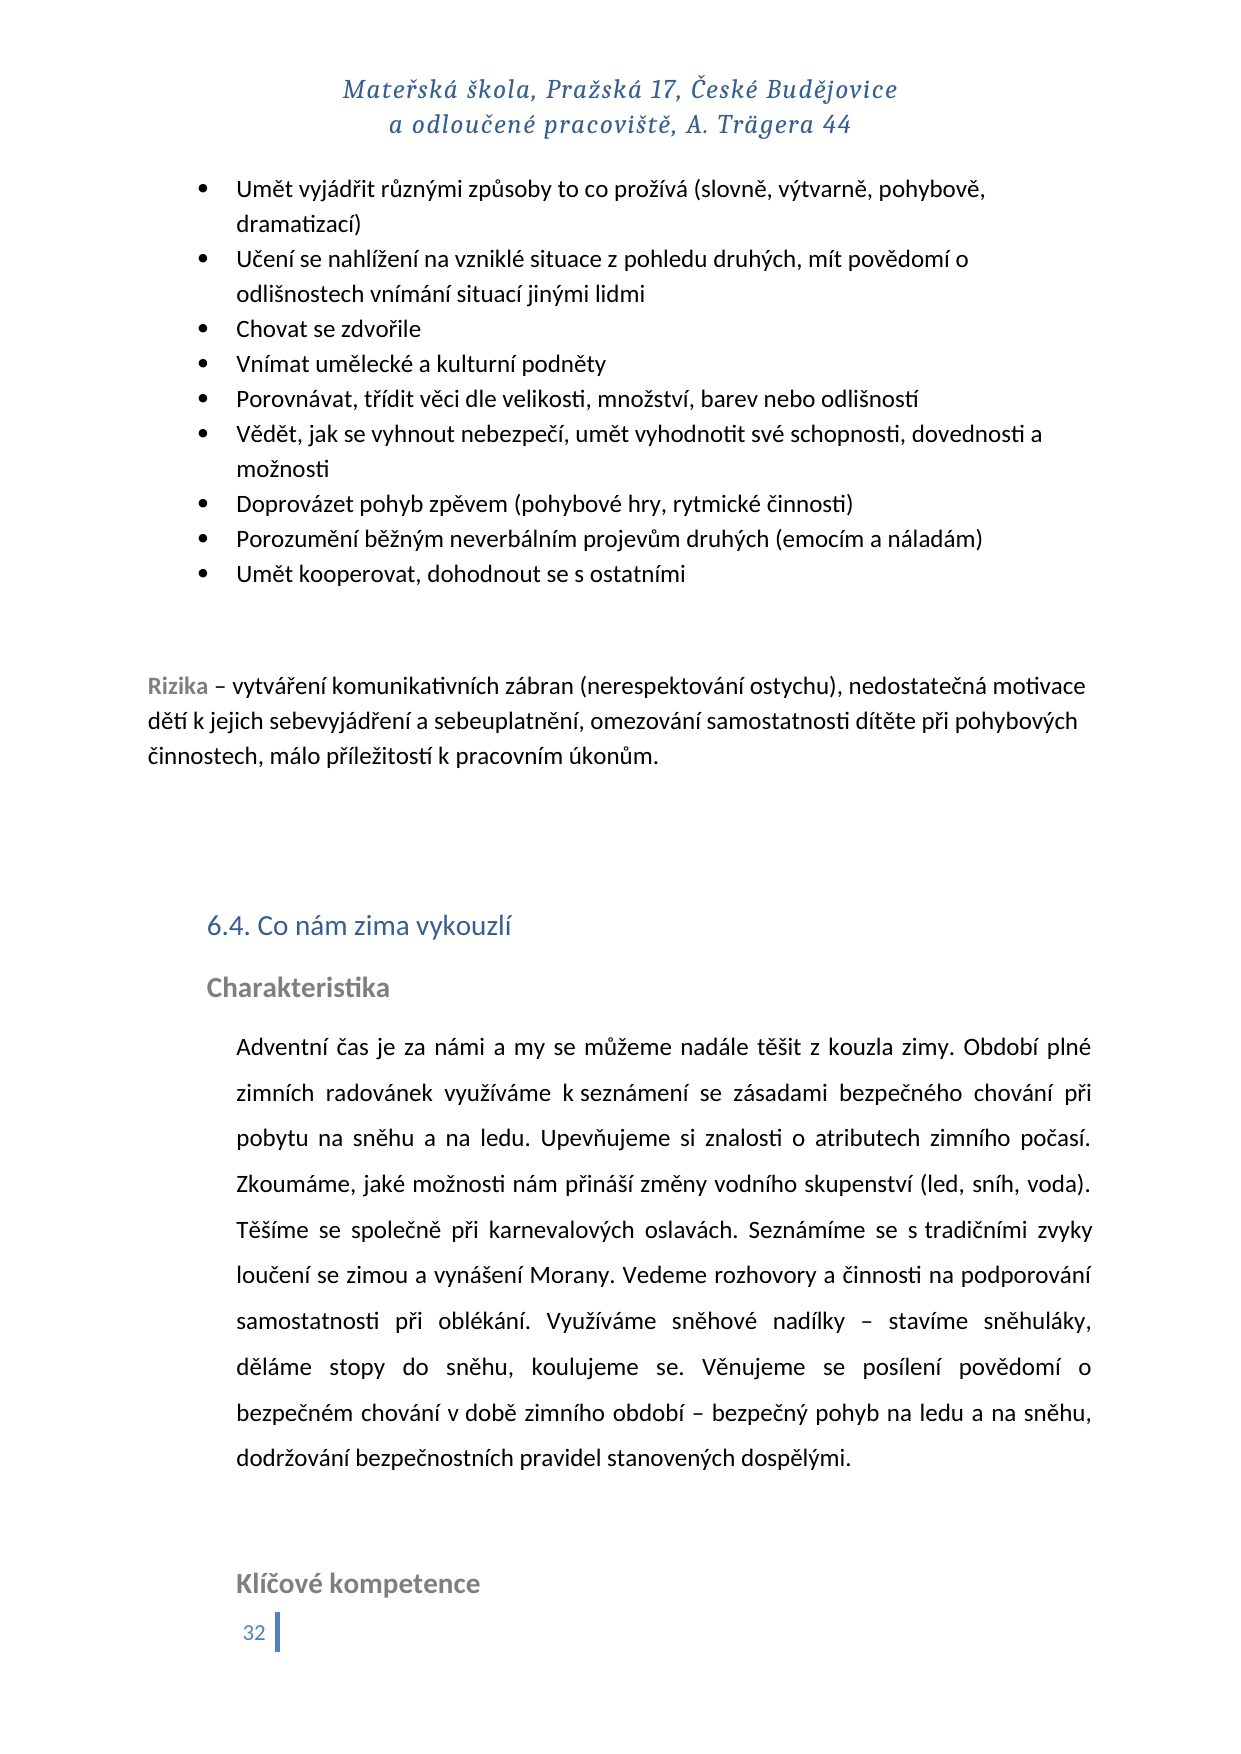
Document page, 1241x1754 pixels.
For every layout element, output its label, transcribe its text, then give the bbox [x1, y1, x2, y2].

list Doprovázet pohyb zpěvem (pohybové hry, rytmické činnosti) [199, 488, 1093, 519]
text Charakteristika [207, 969, 1093, 1005]
list Vědět, jak se vyhnout nebezpečí, umět vyhodnotit své schopnosti, dovednosti a možnosti [199, 418, 1093, 484]
list Učení se nahlížení na vzniklé situace z pohledu druhých, mít povědomí o odlišnostech vnímání situací jinými lidmi [199, 243, 1093, 309]
list Chovat se zdvořile [199, 313, 1093, 344]
text Klíčové kompetence [236, 1565, 1093, 1601]
list Umět vyjádřit různými způsoby to co prožívá (slovně, výtvarně, pohybově, dramatizací) [199, 173, 1093, 239]
list Vnímat umělecké a kulturní podněty [199, 348, 1093, 379]
text Adventní čas je za námi a my se můžeme nadále těšit z kouzla zimy. Období plné zimních radovánek využíváme k seznámení se zásadami bezpečného chování při pobytu na sněhu a na ledu. Upevňujeme si znalosti o atributech zimního počasí. Zkoumáme, jaké možnosti nám přináší změny vodního skupenství (led, sníh, voda). Těšíme se společně při karnevalových oslavách. Seznámíme se s tradičními zvyky loučení se zimou a vynášení Morany. Vedeme rozhovory a činnosti na podporování samostatnosti při oblékání. Využíváme sněhové nadílky – stavíme sněhuláky, děláme stopy do sněhu, koulujeme se. Věnujeme se posílení povědomí o bezpečném chování v době zimního období – bezpečný pohyb na ledu a na sněhu, dodržování bezpečnostních pravidel stanovených dospělými. [236, 1031, 1093, 1473]
list Porozumění běžným neverbálním projevům druhých (emocím a náladám) [199, 523, 1093, 554]
list Umět kooperovat, dohodnout se s ostatními [199, 558, 1093, 589]
text Rizika – vytváření komunikativních zábran (nerespektování ostychu), nedostatečná motivace dětí k jejich sebevyjádření a sebeuplatnění, omezování samostatnosti dítěte při pohybových činnostech, málo příležitostí k pracovním úkonům. [148, 670, 1093, 770]
text 6.4. Co nám zima vykouzlí [207, 907, 1093, 943]
list Porovnávat, třídit věci dle velikosti, množství, barev nebo odlišností [199, 383, 1093, 414]
